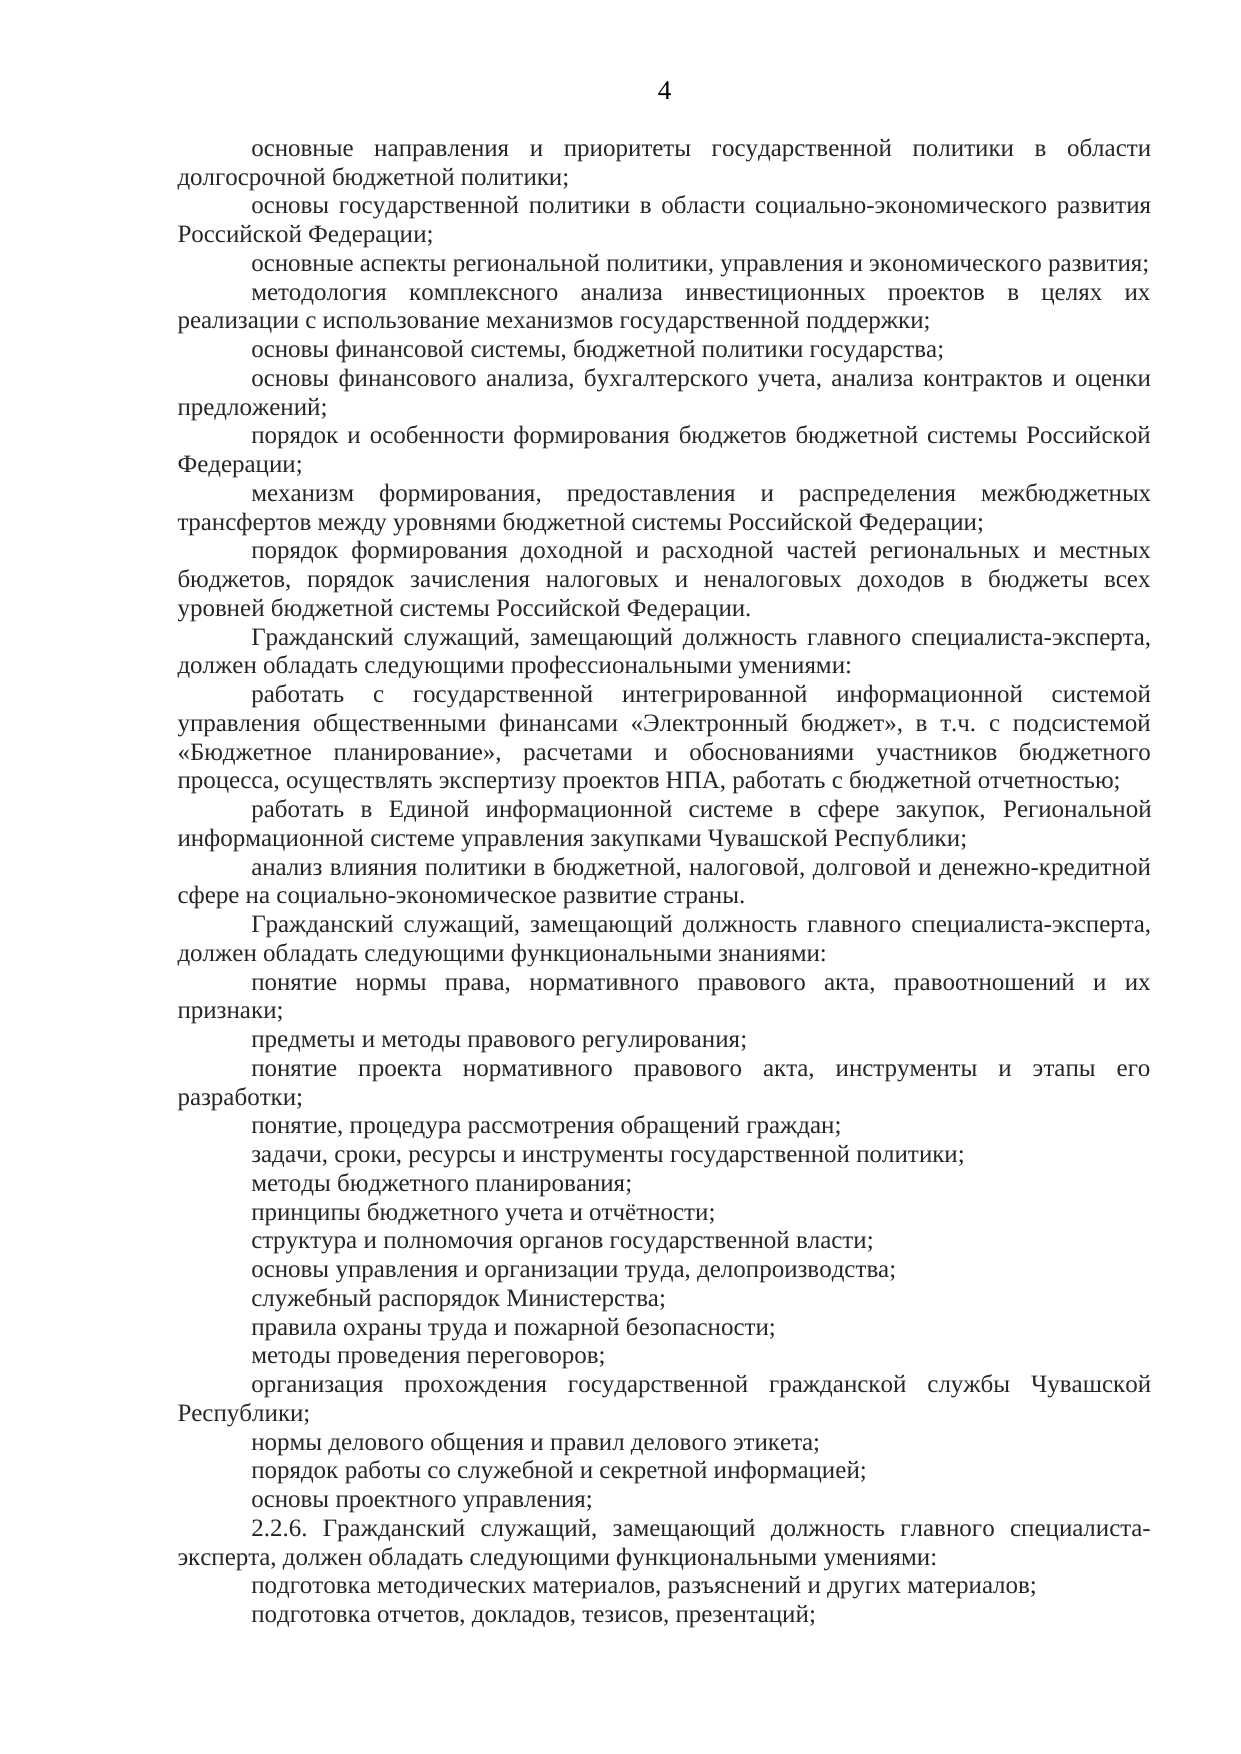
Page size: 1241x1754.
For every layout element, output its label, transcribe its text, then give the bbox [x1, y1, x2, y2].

text основы государственной политики в области социально-экономического развития Российской Федерации; [177, 190, 1152, 248]
text основы управления и организации труда, делопроизводства; [177, 1254, 1152, 1283]
text нормы делового общения и правил делового этикета; [177, 1427, 1152, 1455]
text задачи, сроки, ресурсы и инструменты государственной политики; [177, 1139, 1152, 1168]
text принципы бюджетного учета и отчётности; [177, 1197, 1152, 1225]
text понятие нормы права, нормативного правового акта, правоотношений и их признаки; [177, 967, 1152, 1024]
text предметы и методы правового регулирования; [177, 1024, 1152, 1053]
text понятие, процедура рассмотрения обращений граждан; [177, 1110, 1152, 1139]
text служебный распорядок Министерства; [177, 1283, 1152, 1312]
text основы проектного управления; [177, 1484, 1152, 1513]
text подготовка отчетов, докладов, тезисов, презентаций; [177, 1599, 1152, 1628]
text понятие проекта нормативного правового акта, инструменты и этапы его разработки; [177, 1053, 1152, 1110]
text 2.2.6. Гражданский служащий, замещающий должность главного специалиста-эксперта, должен обладать следующими функциональными умениями: [177, 1513, 1152, 1570]
text порядок формирования доходной и расходной частей региональных и местных бюджетов, порядок зачисления налоговых и неналоговых доходов в бюджеты всех уровней бюджетной системы Российской Федерации. [177, 535, 1152, 622]
text основы финансовой системы, бюджетной политики государства; [177, 334, 1152, 363]
text подготовка методических материалов, разъяснений и других материалов; [177, 1570, 1152, 1599]
text порядок работы со служебной и секретной информацией; [177, 1455, 1152, 1484]
text порядок и особенности формирования бюджетов бюджетной системы Российской Федерации; [177, 420, 1152, 478]
text анализ влияния политики в бюджетной, налоговой, долговой и денежно-кредитной сфере на социально-экономическое развитие страны. [177, 852, 1152, 909]
text структура и полномочия органов государственной власти; [177, 1225, 1152, 1254]
text организация прохождения государственной гражданской службы Чувашской Республики; [177, 1369, 1152, 1427]
subtitle работать в Единой информационной системе в сфере закупок, Региональной информационной системе управления закупками Чувашской Республики; [177, 794, 1152, 852]
text методы проведения переговоров; [177, 1340, 1152, 1369]
text работать с государственной интегрированной информационной системой управления общественными финансами «Электронный бюджет», в т.ч. с подсистемой «Бюджетное планирование», расчетами и обоснованиями участников бюджетного процесса, осуществлять экспертизу проектов НПА, работать с бюджетной отчетностью; [177, 679, 1152, 794]
text механизм формирования, предоставления и распределения межбюджетных трансфертов между уровнями бюджетной системы Российской Федерации; [177, 478, 1152, 535]
text методы бюджетного планирования; [177, 1168, 1152, 1197]
text правила охраны труда и пожарной безопасности; [177, 1312, 1152, 1340]
text основы финансового анализа, бухгалтерского учета, анализа контрактов и оценки предложений; [177, 363, 1152, 420]
text основные направления и приоритеты государственной политики в области долгосрочной бюджетной политики; [177, 133, 1152, 190]
text Гражданский служащий, замещающий должность главного специалиста-эксперта, должен обладать следующими функциональными знаниями: [177, 909, 1152, 967]
text Гражданский служащий, замещающий должность главного специалиста-эксперта, должен обладать следующими профессиональными умениями: [177, 622, 1152, 679]
text методология комплексного анализа инвестиционных проектов в целях их реализации с использование механизмов государственной поддержки; [177, 277, 1152, 334]
text основные аспекты региональной политики, управления и экономического развития; [177, 248, 1152, 277]
